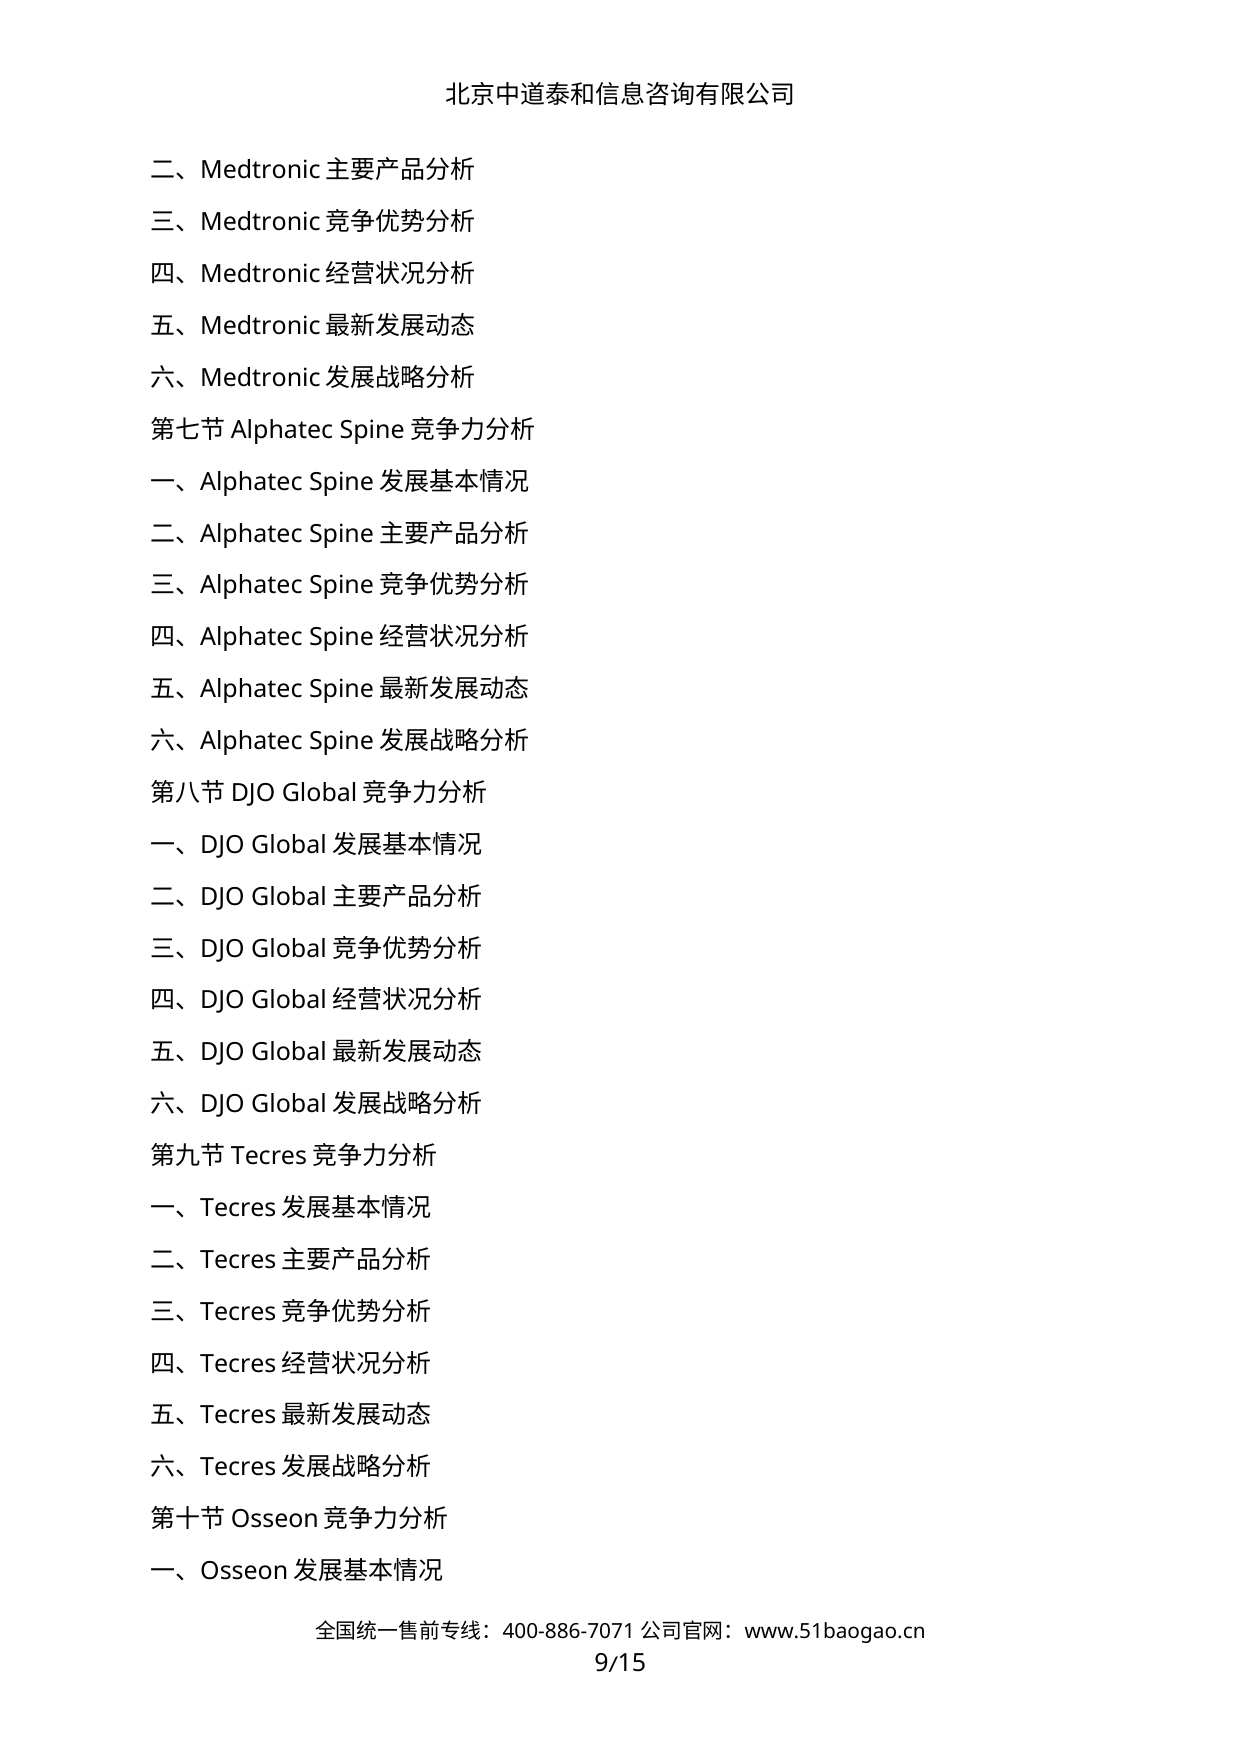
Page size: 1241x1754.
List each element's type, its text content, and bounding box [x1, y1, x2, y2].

text 第十节 Osseon竞争力分析 [150, 1499, 1090, 1535]
text 一、Alphatec Spine发展基本情况 [150, 461, 1090, 497]
text 第八节 DJO Global竞争力分析 [150, 772, 1090, 809]
text 二、DJO Global主要产品分析 [150, 876, 1090, 912]
text 三、DJO Global竞争优势分析 [150, 928, 1090, 964]
text 一、Tecres发展基本情况 [150, 1187, 1090, 1224]
text 四、DJO Global经营状况分析 [150, 980, 1090, 1016]
text 一、DJO Global发展基本情况 [150, 824, 1090, 861]
text 四、Medtronic经营状况分析 [150, 254, 1090, 290]
text 二、Alphatec Spine主要产品分析 [150, 513, 1090, 549]
text 三、Tecres竞争优势分析 [150, 1291, 1090, 1327]
text 三、Medtronic竞争优势分析 [150, 202, 1090, 238]
text 六、Medtronic发展战略分析 [150, 357, 1090, 394]
text 二、Medtronic主要产品分析 [150, 150, 1090, 186]
text 三、Alphatec Spine竞争优势分析 [150, 565, 1090, 601]
text 四、Tecres经营状况分析 [150, 1343, 1090, 1379]
text 第七节 Alphatec Spine竞争力分析 [150, 409, 1090, 446]
text 六、Alphatec Spine发展战略分析 [150, 721, 1090, 757]
text 五、Alphatec Spine最新发展动态 [150, 669, 1090, 705]
text 第九节 Tecres竞争力分析 [150, 1136, 1090, 1172]
text 六、Tecres发展战略分析 [150, 1447, 1090, 1483]
text 五、Tecres最新发展动态 [150, 1395, 1090, 1431]
text 五、Medtronic最新发展动态 [150, 306, 1090, 342]
text 一、Osseon发展基本情况 [150, 1551, 1090, 1587]
text 四、Alphatec Spine经营状况分析 [150, 617, 1090, 653]
text 二、Tecres主要产品分析 [150, 1239, 1090, 1276]
text 六、DJO Global发展战略分析 [150, 1084, 1090, 1120]
text 五、DJO Global最新发展动态 [150, 1032, 1090, 1068]
